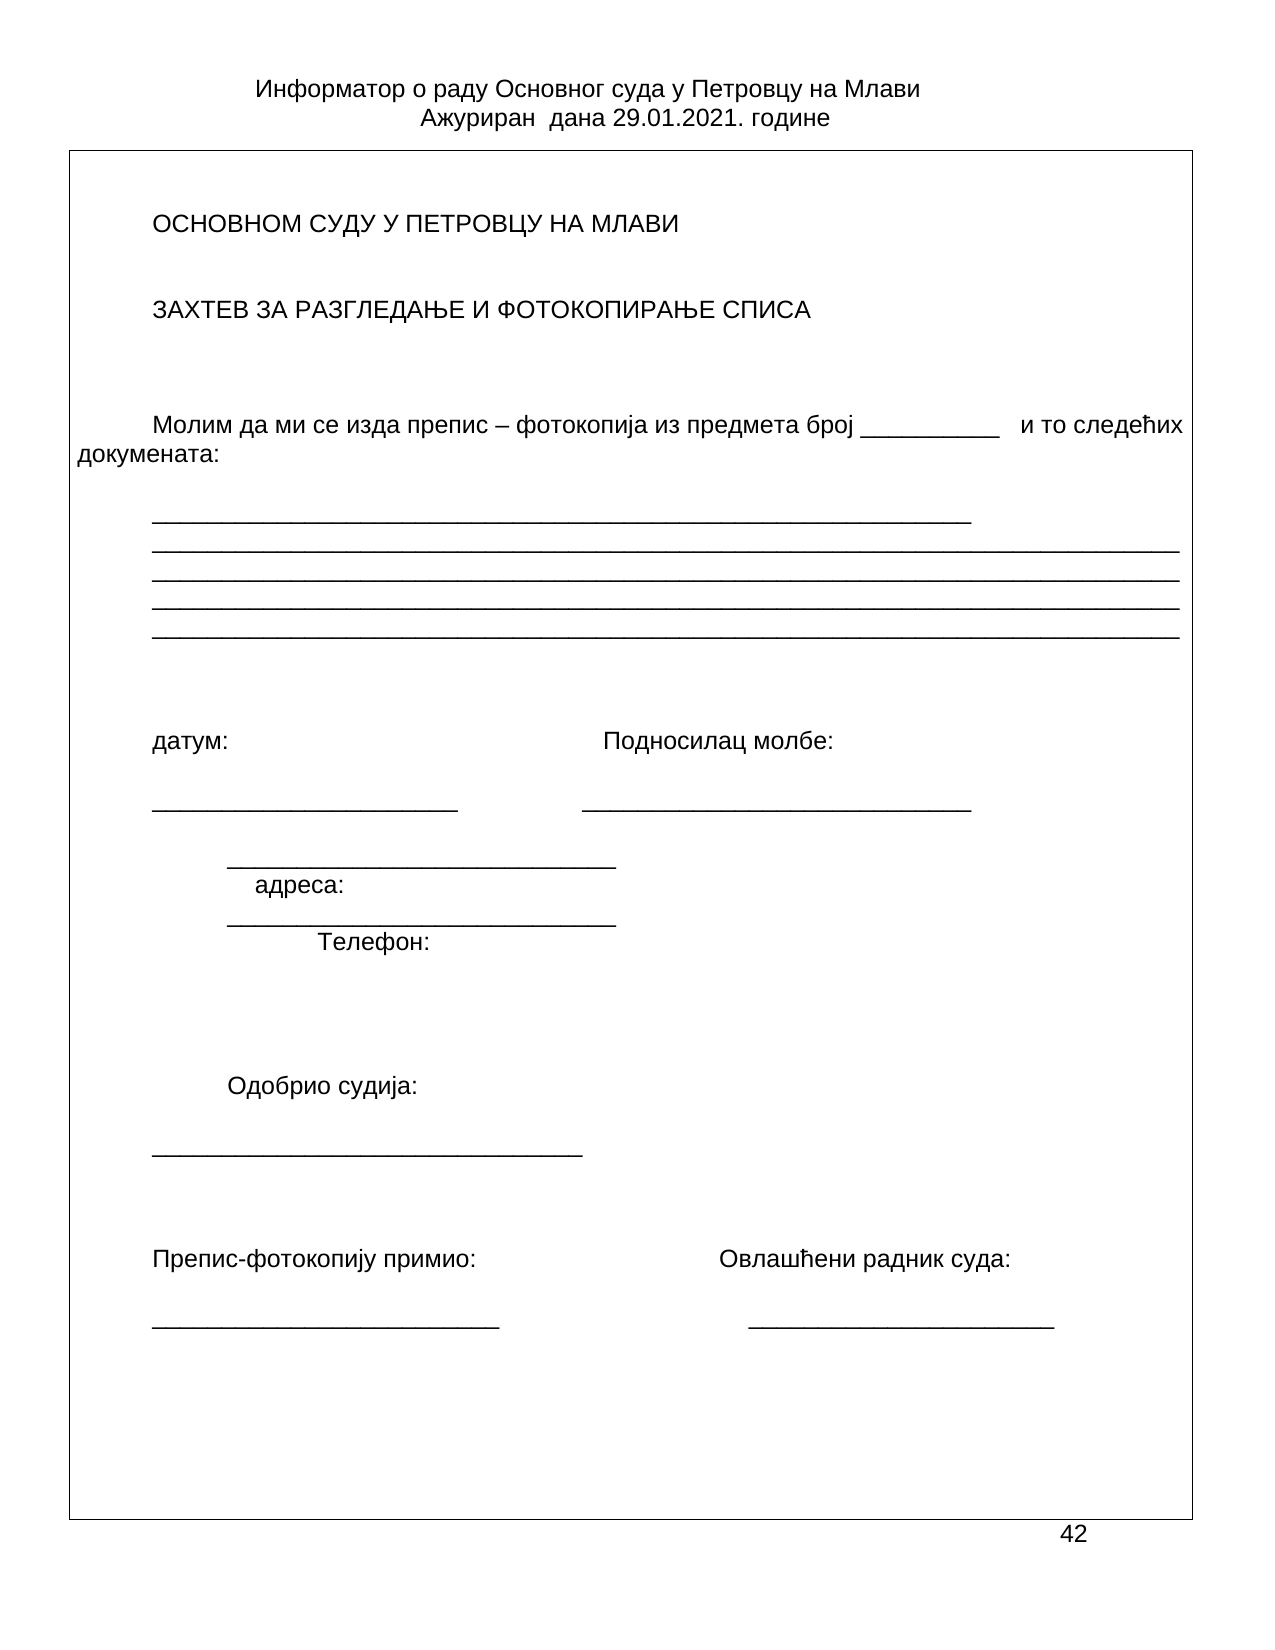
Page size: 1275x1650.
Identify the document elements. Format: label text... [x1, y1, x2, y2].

table_header ОСНОВНОМ СУДУ У ПЕТРОВЦУ НА МЛАВИ ЗАХТЕВ ЗА РАЗГЛЕДАЊЕ И ФОТОКОПИРАЊЕ СПИСА Молим да ми се изда препис – фотокопија из предмета број __________ и то следећих докумената: ___________________________________________________________ __________________________________________________________________________ __________________________________________________________________________ __________________________________________________________________________ __________________________________________________________________________ датум: Подносилац молбе: ______________________ ____________________________ ____________________________ адреса: ____________________________ Телефон: Одобрио судија: _______________________________ Препис-фотокопију примио: Овлашћени радник суда: _________________________ ______________________ [70, 151, 1192, 1519]
